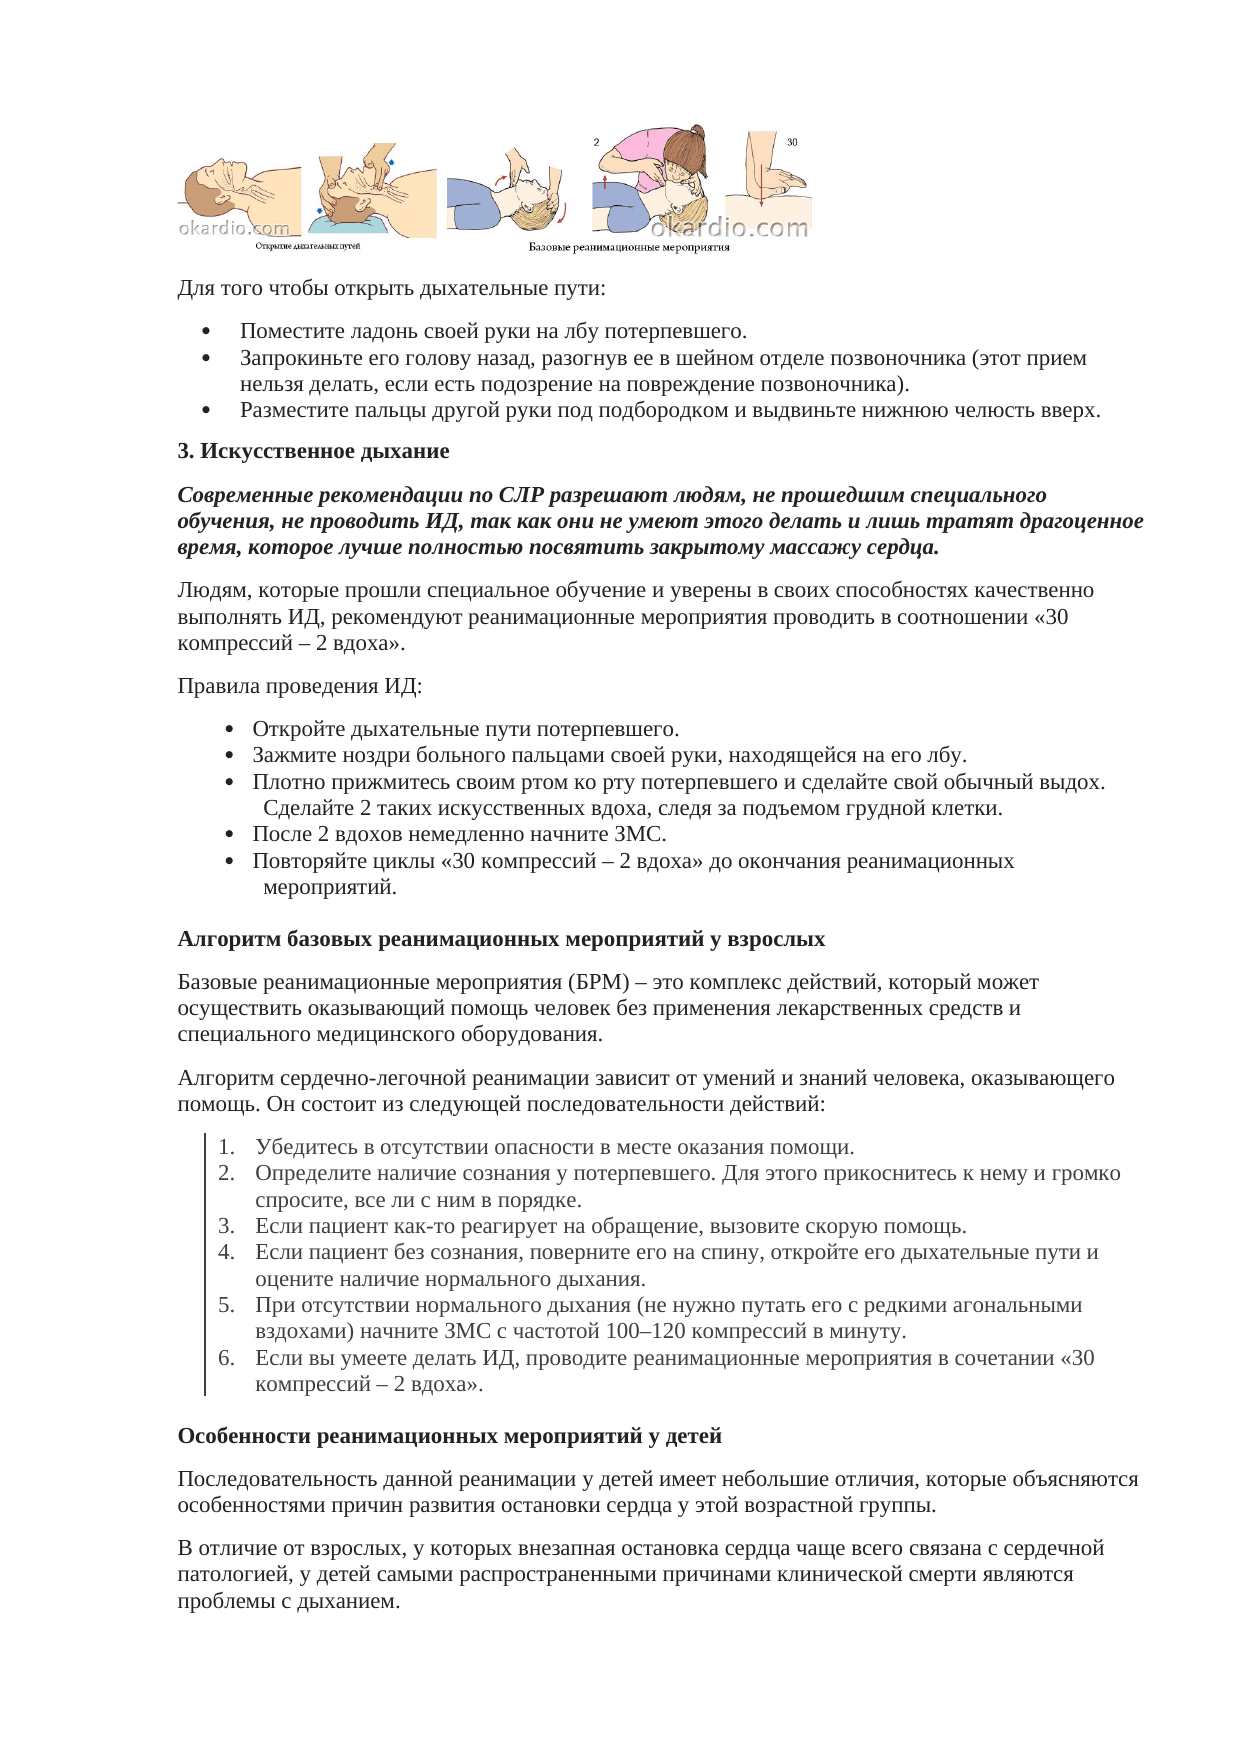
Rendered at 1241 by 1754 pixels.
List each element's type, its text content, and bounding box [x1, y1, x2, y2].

picture [443, 118, 816, 258]
list Повторяйте циклы «30 компрессий – 2 вдоха» до окончания реанимационных мероприятий. [226, 847, 1152, 899]
list Зажмите ноздри больного пальцами своей руки, находящейся на его лбу. [226, 741, 1152, 768]
text Последовательность данной реанимации у детей имеет небольшие отличия, которые объясняются особенностями причин развития остановки сердца у этой возрастной группы. [177, 1465, 1152, 1517]
list Убедитесь в отсутствии опасности в месте оказания помощи. [206, 1133, 1152, 1159]
list Откройте дыхательные пути потерпевшего. [226, 715, 1152, 741]
text Для того чтобы открыть дыхательные пути: [177, 274, 1152, 301]
list Если пациент без сознания, поверните его на спину, откройте его дыхательные пути и оцените наличие нормального дыхания. [206, 1238, 1152, 1291]
picture [177, 143, 438, 258]
text Алгоритм базовых реанимационных мероприятий у взрослых [177, 899, 1152, 951]
text Людям, которые прошли специальное обучение и уверены в своих способностях качественно выполнять ИД, рекомендуют реанимационные мероприятия проводить в соотношении «30 компрессий – 2 вдоха». [177, 576, 1152, 655]
text В отличие от взрослых, у которых внезапная остановка сердца чаще всего связана с сердечной патологией, у детей самыми распространенными причинами клинической смерти являются проблемы с дыханием. [177, 1534, 1152, 1613]
list Если вы умеете делать ИД, проводите реанимационные мероприятия в сочетании «30 компрессий – 2 вдоха». [206, 1344, 1152, 1396]
list Если пациент как-то реагирует на обращение, вызовите скорую помощь. [206, 1212, 1152, 1238]
text Правила проведения ИД: [177, 672, 1152, 698]
list После 2 вдохов немедленно начните ЗМС. [226, 821, 1152, 847]
text Базовые реанимационные мероприятия (БРМ) – это комплекс действий, который может осуществить оказывающий помощь человек без применения лекарственных средств и специального медицинского оборудования. [177, 968, 1152, 1047]
list Поместите ладонь своей руки на лбу потерпевшего. [202, 317, 1152, 344]
text Алгоритм сердечно-легочной реанимации зависит от умений и знаний человека, оказывающего помощь. Он состоит из следующей последовательности действий: [177, 1063, 1152, 1116]
text Особенности реанимационных мероприятий у детей [177, 1396, 1152, 1448]
list Запрокиньте его голову назад, разогнув ее в шейном отделе позвоночника (этот прием нельзя делать, если есть подозрение на повреждение позвоночника). [202, 344, 1152, 396]
text 3. Искусственное дыхание [177, 423, 1152, 464]
text Современные рекомендации по СЛР разрешают людям, не прошедшим специального обучения, не проводить ИД, так как они не умеют этого делать и лишь тратят драгоценное время, которое лучше полностью посвятить закрытому массажу сердца. [177, 481, 1152, 560]
list При отсутствии нормального дыхания (не нужно путать его с редкими агональными вздохами) начните ЗМС с частотой 100–120 компрессий в минуту. [206, 1291, 1152, 1344]
list Определите наличие сознания у потерпевшего. Для этого прикоснитесь к нему и громко спросите, все ли с ним в порядке. [206, 1159, 1152, 1212]
list Плотно прижмитесь своим ртом ко рту потерпевшего и сделайте свой обычный выдох. Сделайте 2 таких искусственных вдоха, следя за подъемом грудной клетки. [226, 768, 1152, 821]
list Разместите пальцы другой руки под подбородком и выдвиньте нижнюю челюсть вверх. [202, 396, 1152, 423]
